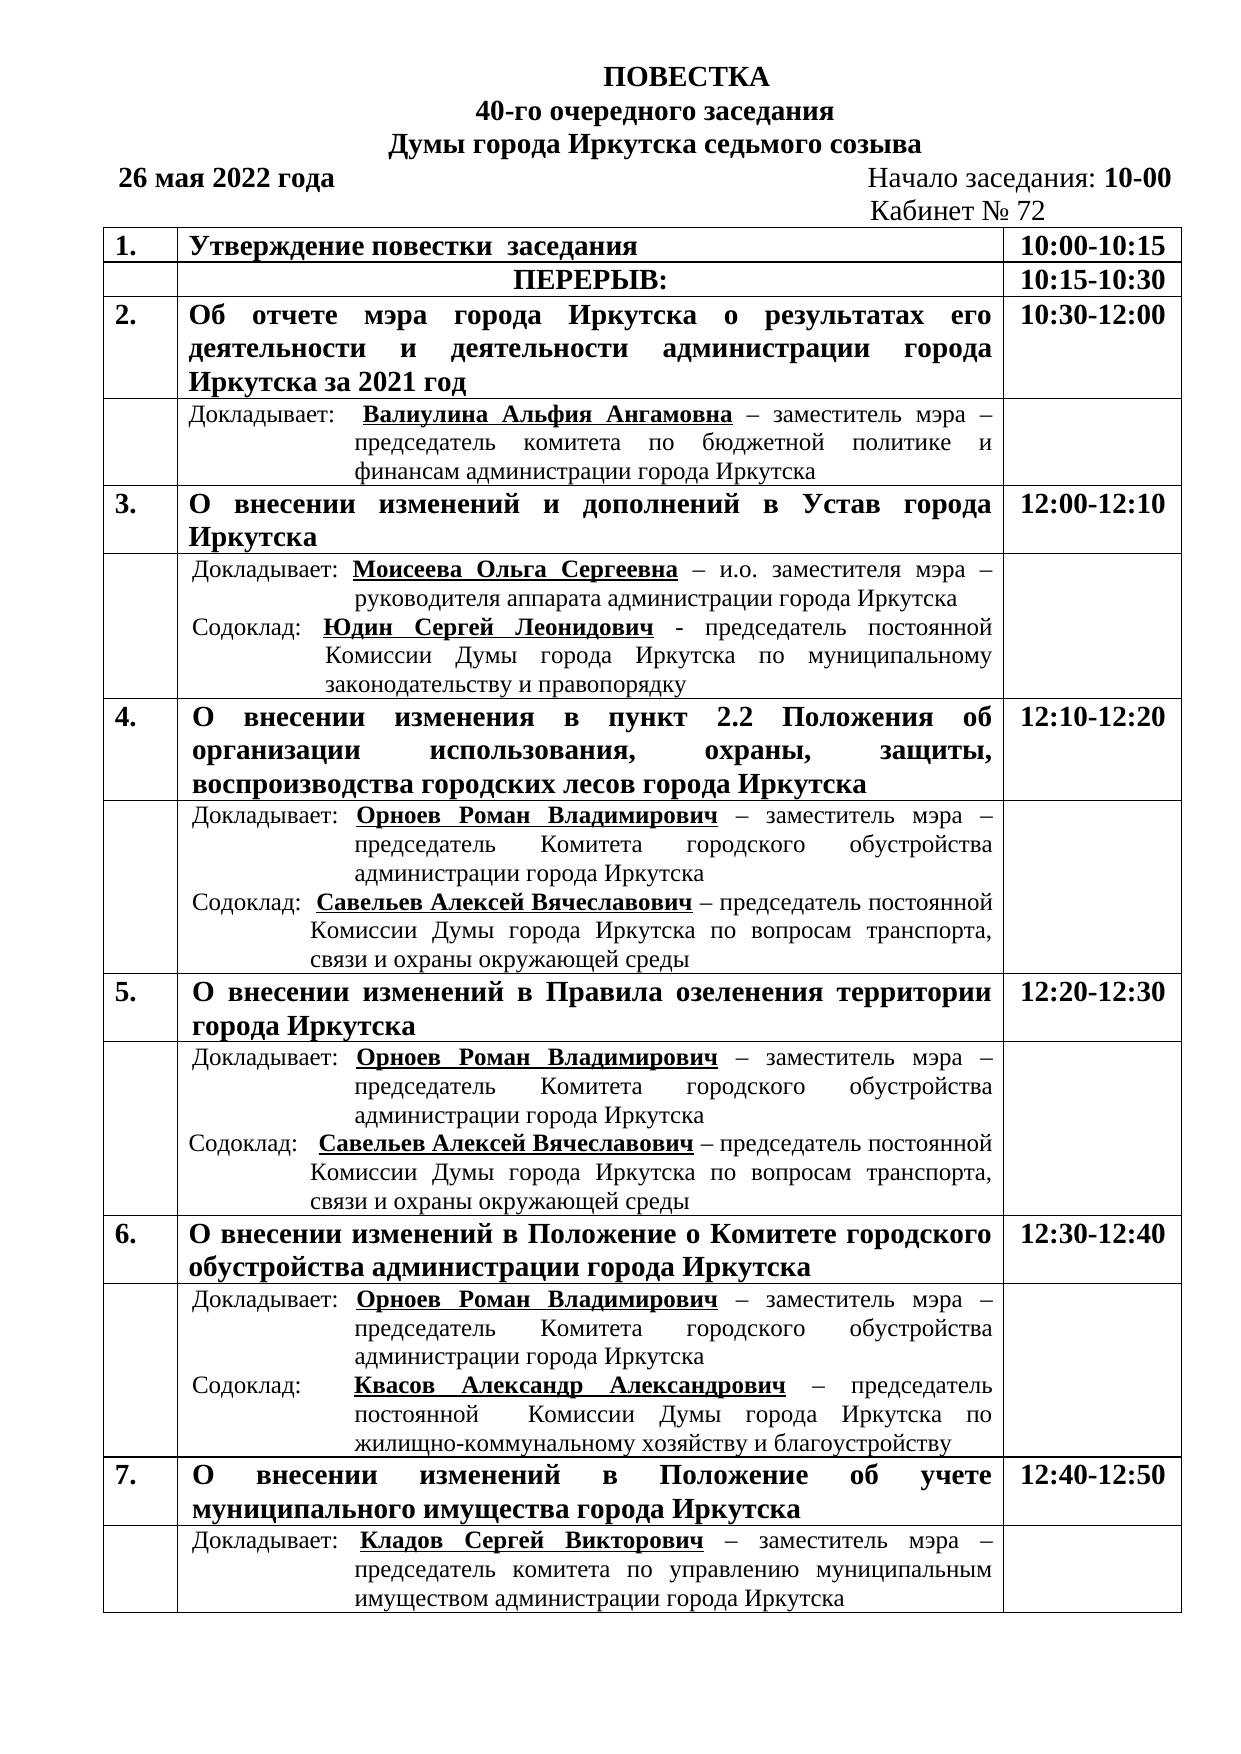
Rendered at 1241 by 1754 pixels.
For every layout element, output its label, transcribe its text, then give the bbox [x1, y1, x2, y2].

table_cell Докладывает: Валиулина Альфия Ангамовна – заместитель мэра – председатель комитета по бюджетной политике и финансам администрации города Иркутска [178, 399, 1003, 485]
table_cell 2. [104, 297, 177, 398]
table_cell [178, 1526, 1003, 1612]
table_cell [1004, 1526, 1181, 1612]
table_cell 6. [104, 1216, 177, 1283]
table_cell Докладывает: Орноев Роман Владимирович – заместитель мэра – председатель Комитета городского обустройства администрации города Иркутска Содоклад: Савельев Алексей Вячеславович – председатель постоянной Комиссии Думы города Иркутска по вопросам транспорта, связи и охраны окружающей среды [178, 1042, 1003, 1215]
text ПОВЕСТКА [177, 59, 1196, 93]
table_cell [104, 399, 177, 485]
table_cell [104, 1526, 177, 1612]
table_cell 7. [104, 1458, 177, 1524]
table_cell 12:00-12:10 [1004, 486, 1181, 553]
table_cell О внесении изменения в пункт 2.2 Положения об организации использования, охраны, защиты, воспроизводства городских лесов города Иркутска [178, 699, 1003, 799]
table_cell Докладывает: Орноев Роман Владимирович – заместитель мэра – председатель Комитета городского обустройства администрации города Иркутска Содоклад: Савельев Алексей Вячеславович – председатель постоянной Комиссии Думы города Иркутска по вопросам транспорта, связи и охраны окружающей среды [178, 801, 1003, 973]
table_cell 4. [104, 699, 177, 799]
table_cell 12:10-12:20 [1004, 699, 1181, 799]
table_cell 5. [104, 974, 177, 1041]
table_cell [1004, 554, 1181, 698]
table_cell О внесении изменений в Положение об учете муниципального имущества города Иркутска [178, 1458, 1003, 1524]
text 40-го очередного заседания [158, 93, 1152, 126]
table_cell [1004, 1284, 1181, 1456]
text 26 мая 2022 года Начало заседания: 10-00 [118, 160, 1196, 193]
table_cell 10:30-12:00 [1004, 297, 1181, 398]
table_cell О внесении изменений в Положение о Комитете городского обустройства администрации города Иркутска [178, 1216, 1003, 1283]
text Думы города Иркутска седьмого созыва [158, 126, 1152, 160]
table_cell Об отчете мэра города Иркутска о результатах его деятельности и деятельности администрации города Иркутска за 2021 год [178, 297, 1003, 398]
table_cell [104, 801, 177, 973]
table_cell 3. [104, 486, 177, 553]
table_header Утверждение повестки заседания [178, 228, 1003, 261]
table_cell [1004, 399, 1181, 485]
table_cell О внесении изменений в Правила озеленения территории города Иркутска [178, 974, 1003, 1041]
table_header 10:00-10:15 [1004, 228, 1181, 261]
table_header 1. [104, 228, 177, 261]
table_cell 10:15-10:30 [1004, 263, 1181, 296]
text Кабинет № 72 [177, 193, 1152, 227]
table_cell ПЕРЕРЫВ: [178, 263, 1003, 296]
table_cell О внесении изменений и дополнений в Устав города Иркутска [178, 486, 1003, 553]
table_cell [104, 1042, 177, 1215]
table_cell Докладывает: Моисеева Ольга Сергеевна – и.о. заместителя мэра – руководителя аппарата администрации города Иркутска Содоклад: Юдин Сергей Леонидович - председатель постоянной Комиссии Думы города Иркутска по муниципальному законодательству и правопорядку [178, 554, 1003, 698]
table_cell [1004, 1042, 1181, 1215]
table_cell [104, 263, 177, 296]
table_cell [104, 554, 177, 698]
table_cell [104, 1284, 177, 1456]
table_cell 12:30-12:40 [1004, 1216, 1181, 1283]
table_cell 12:40-12:50 [1004, 1458, 1181, 1524]
table_cell [1004, 801, 1181, 973]
table_cell Докладывает: Орноев Роман Владимирович – заместитель мэра – председатель Комитета городского обустройства администрации города Иркутска Содоклад: Квасов Александр Александрович – председатель постоянной Комиссии Думы города Иркутска по жилищно-коммунальному хозяйству и благоустройству [178, 1284, 1003, 1456]
table_cell 12:20-12:30 [1004, 974, 1181, 1041]
